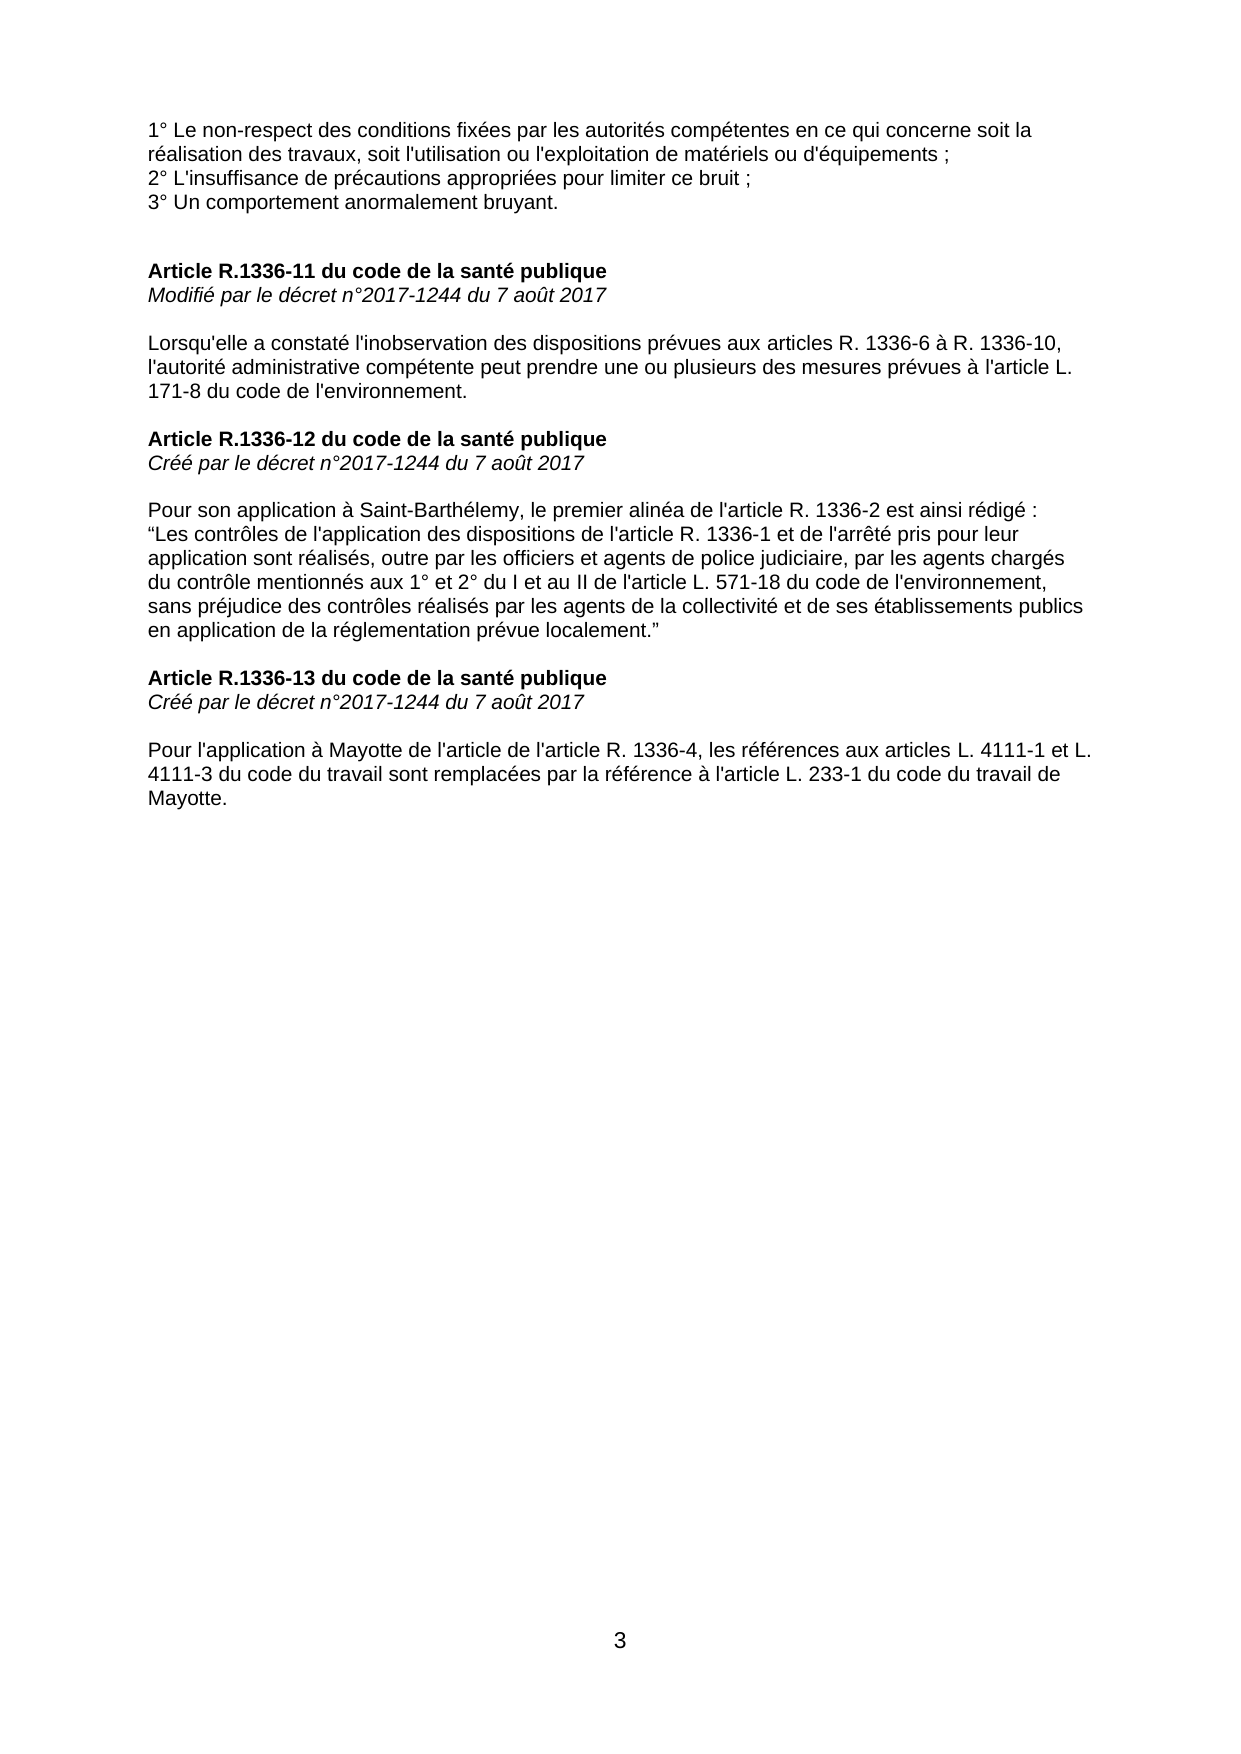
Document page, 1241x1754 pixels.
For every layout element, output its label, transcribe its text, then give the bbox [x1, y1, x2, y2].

text Article R.1336-11 du code de la santé publique Modifié par le décret n°2017-1244 du 7 août 2017 Lorsqu'elle a constaté l'inobservation des dispositions prévues aux articles R. 1336-6 à R. 1336-10, l'autorité administrative compétente peut prendre une ou plusieurs des mesures prévues à l'article L. 171-8 du code de l'environnement. Article R.1336-12 du code de la santé publique Créé par le décret n°2017-1244 du 7 août 2017 Pour son application à Saint-Barthélemy, le premier alinéa de l'article R. 1336-2 est ainsi rédigé : “Les contrôles de l'application des dispositions de l'article R. 1336-1 et de l'arrêté pris pour leur application sont réalisés, outre par les officiers et agents de police judiciaire, par les agents chargés du contrôle mentionnés aux 1° et 2° du I et au II de l'article L. 571-18 du code de l'environnement, sans préjudice des contrôles réalisés par les agents de la collectivité et de ses établissements publics en application de la réglementation prévue localement.” Article R.1336-13 du code de la santé publique Créé par le décret n°2017-1244 du 7 août 2017 Pour l'application à Mayotte de l'article de l'article R. 1336-4, les références aux articles L. 4111-1 et L. 4111-3 du code du travail sont remplacées par la référence à l'article L. 233-1 du code du travail de Mayotte. [148, 235, 1093, 810]
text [148, 118, 1093, 214]
